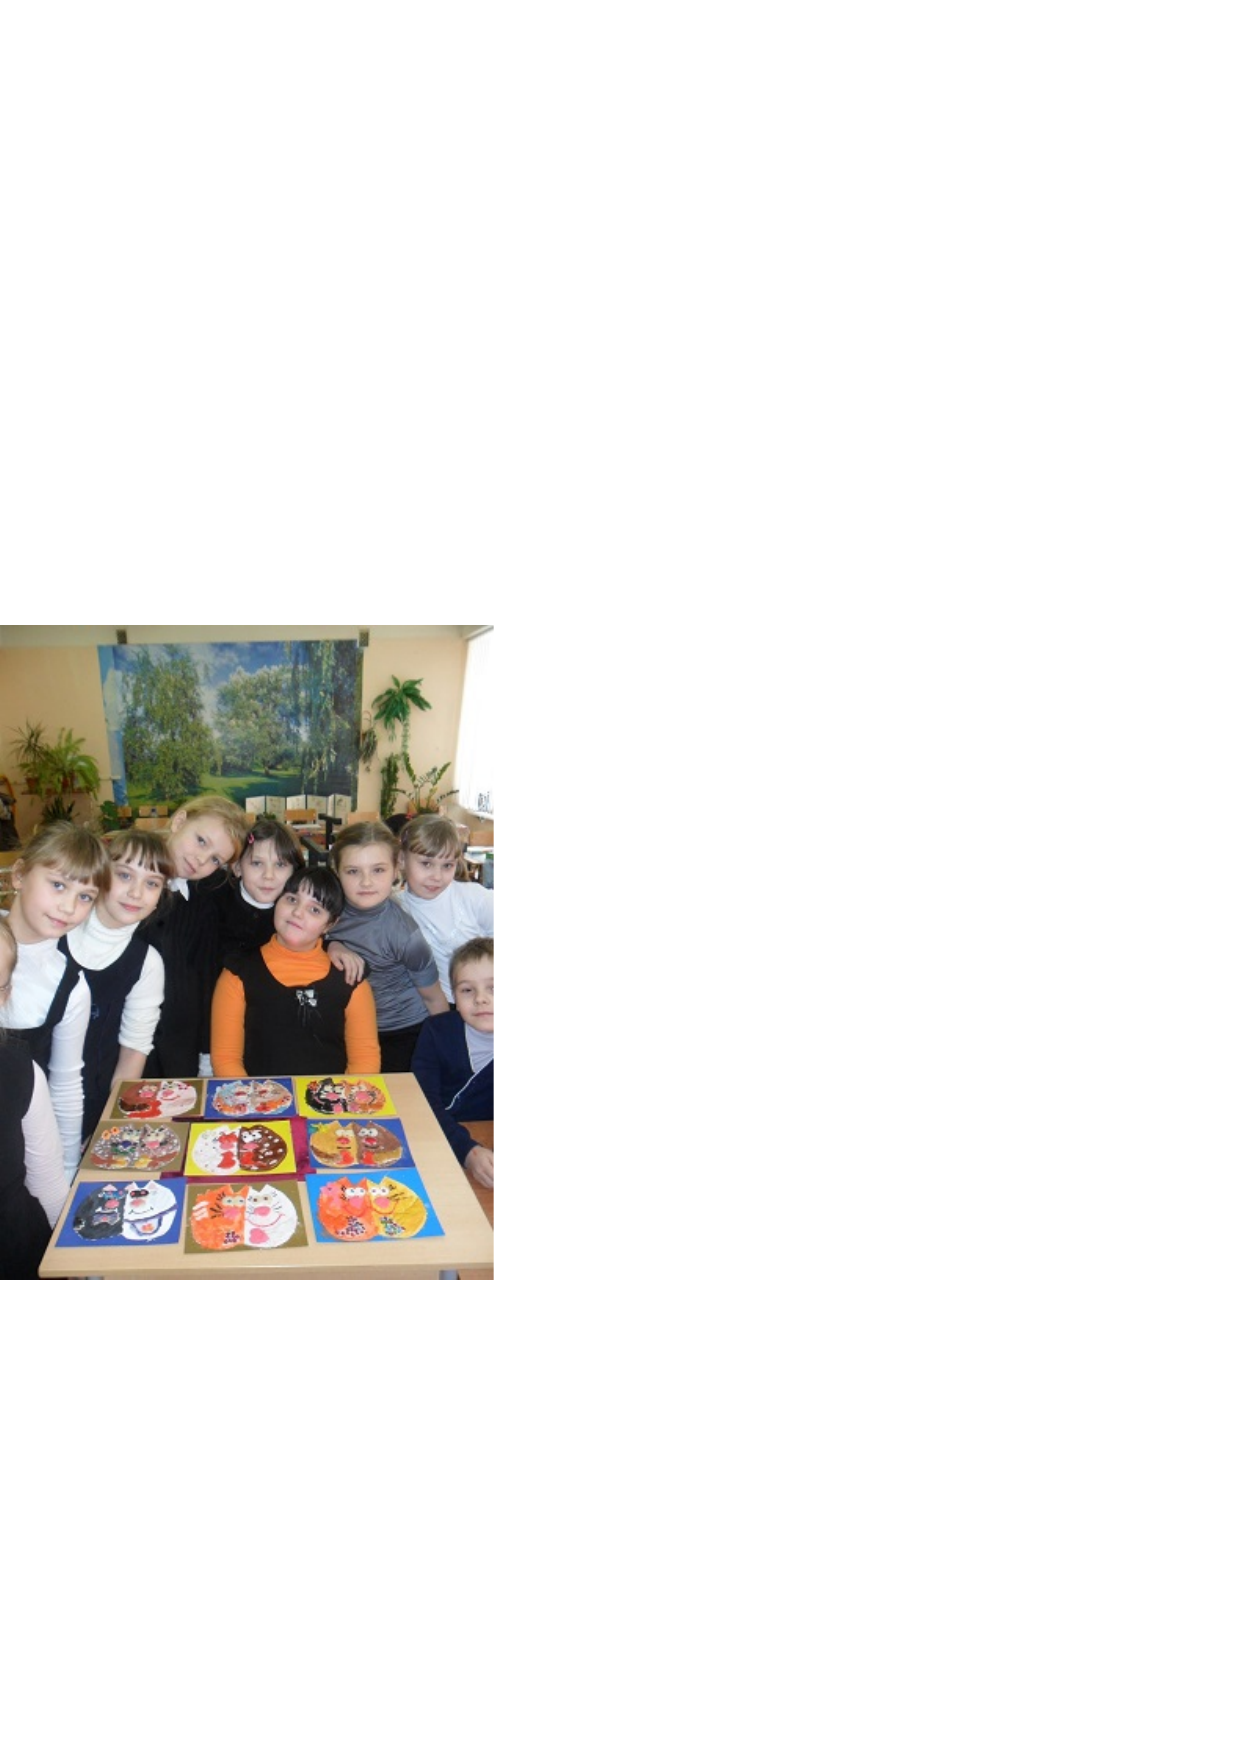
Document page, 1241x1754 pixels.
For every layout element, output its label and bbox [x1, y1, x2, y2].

picture [0, 625, 494, 1280]
